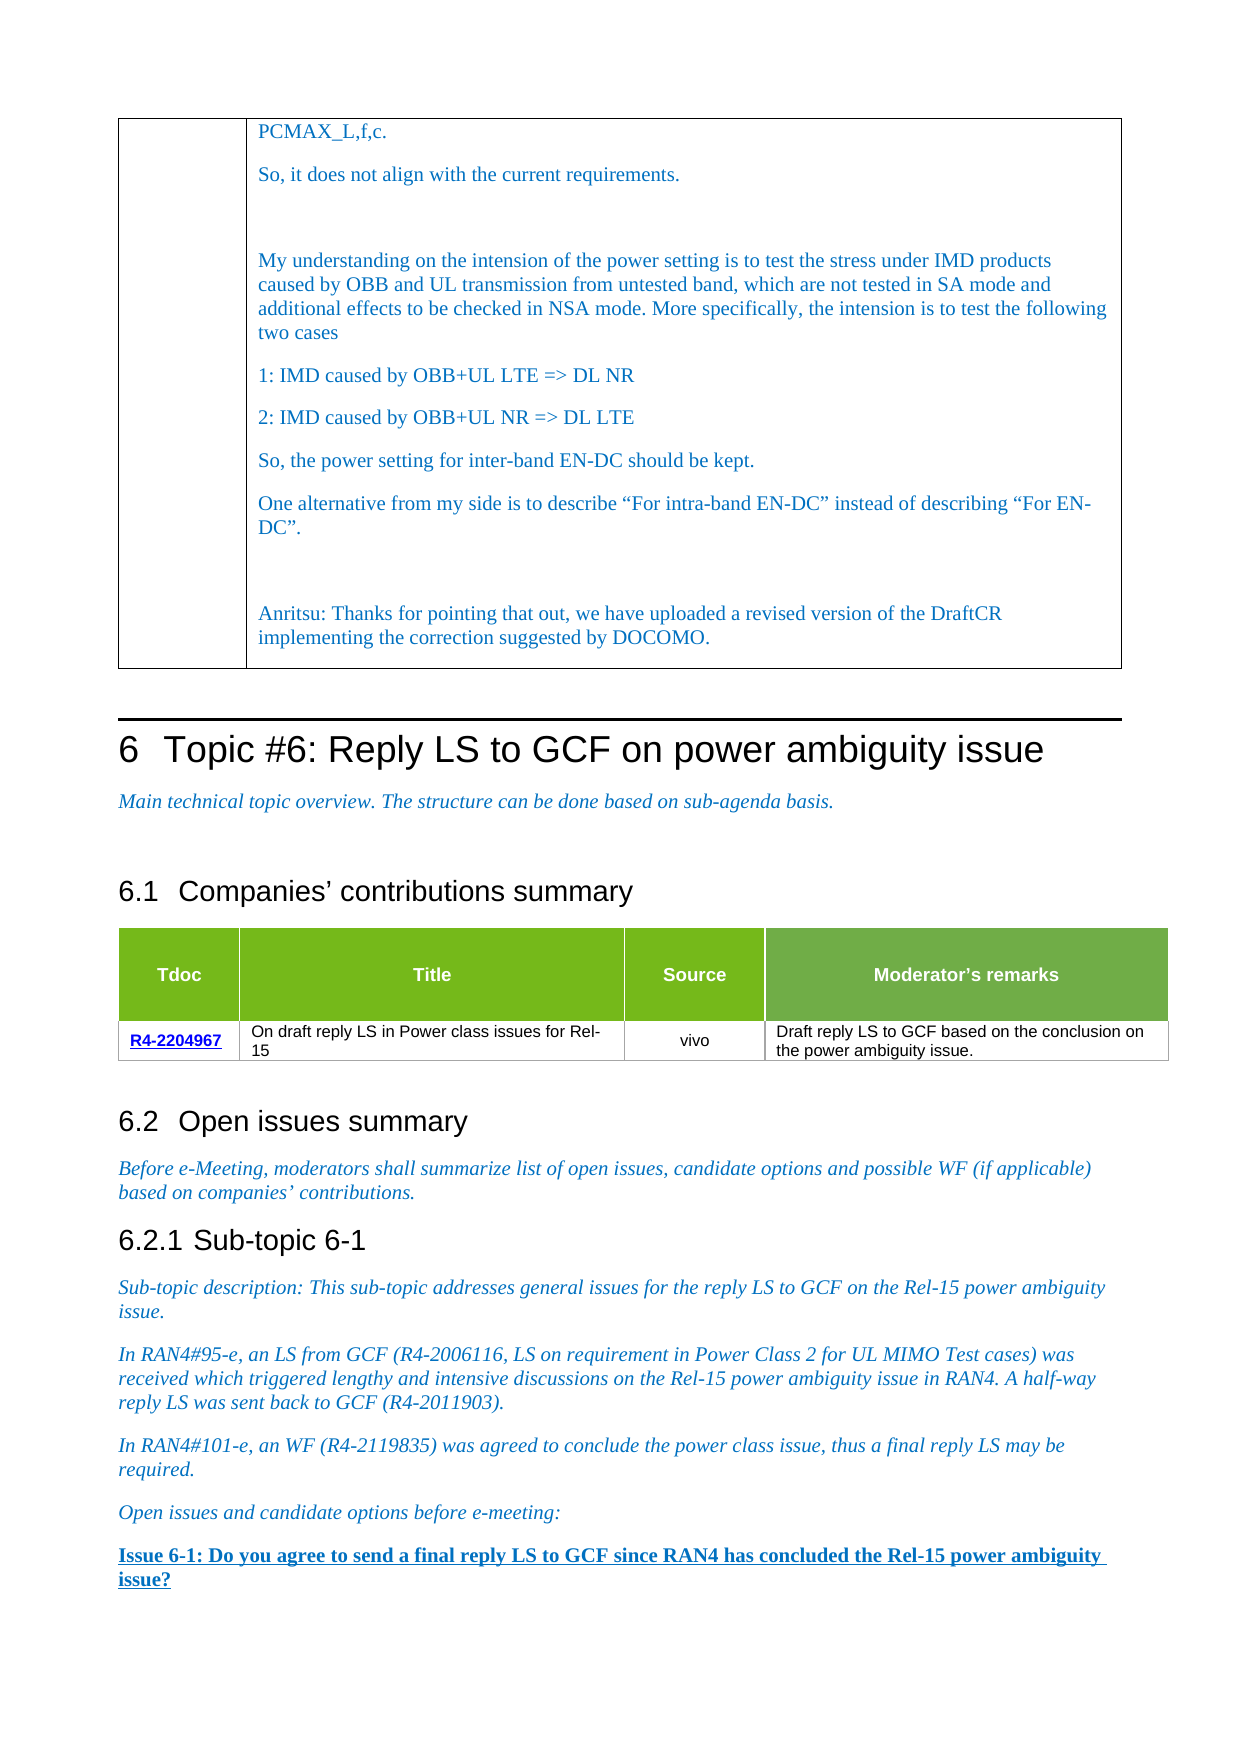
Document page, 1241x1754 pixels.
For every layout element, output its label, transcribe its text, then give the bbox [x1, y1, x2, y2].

text Issue 6-1: Do you agree to send a final reply LS to GCF since RAN4 has concluded the Rel-15 power ambiguity issue? [118, 1543, 1122, 1591]
subtitle Topic #6: Reply LS to GCF on power ambiguity issue [118, 721, 1122, 770]
subtitle Open issues summary [118, 1104, 1122, 1137]
subtitle Companies’ contributions summary [118, 874, 1122, 908]
table_cell On draft reply LS in Power class issues for Rel-15 [240, 1022, 624, 1060]
table_cell Draft reply LS to GCF based on the conclusion on the power ambiguity issue. [766, 1022, 1168, 1060]
text Open issues and candidate options before e-meeting: [118, 1500, 1122, 1524]
table_header Source [625, 928, 764, 1021]
table_cell [247, 119, 1121, 667]
table_header Moderator’s remarks [766, 928, 1168, 1021]
table_cell vivo [625, 1022, 764, 1060]
text Sub-topic description: This sub-topic addresses general issues for the reply LS to GCF on the Rel-15 power ambiguity issue. [118, 1275, 1122, 1323]
text In RAN4#101-e, an WF (R4-2119835) was agreed to conclude the power class issue, thus a final reply LS may be required. [118, 1433, 1122, 1481]
text Before e-Meeting, moderators shall summarize list of open issues, candidate options and possible WF (if applicable) based on companies’ contributions. [118, 1156, 1122, 1204]
table_header Tdoc [119, 928, 239, 1021]
table_cell [119, 119, 246, 667]
text In RAN4#95-e, an LS from GCF (R4-2006116, LS on requirement in Power Class 2 for UL MIMO Test cases) was received which triggered lengthy and intensive discussions on the Rel-15 power ambiguity issue in RAN4. A half-way reply LS was sent back to GCF (R4-2011903). [118, 1342, 1122, 1414]
table_header Title [240, 928, 624, 1021]
text Main technical topic overview. The structure can be done based on sub-agenda basis. [118, 789, 1122, 813]
subtitle Sub-topic 6-1 [118, 1223, 1122, 1256]
table_cell R4-2204967 [119, 1022, 239, 1060]
